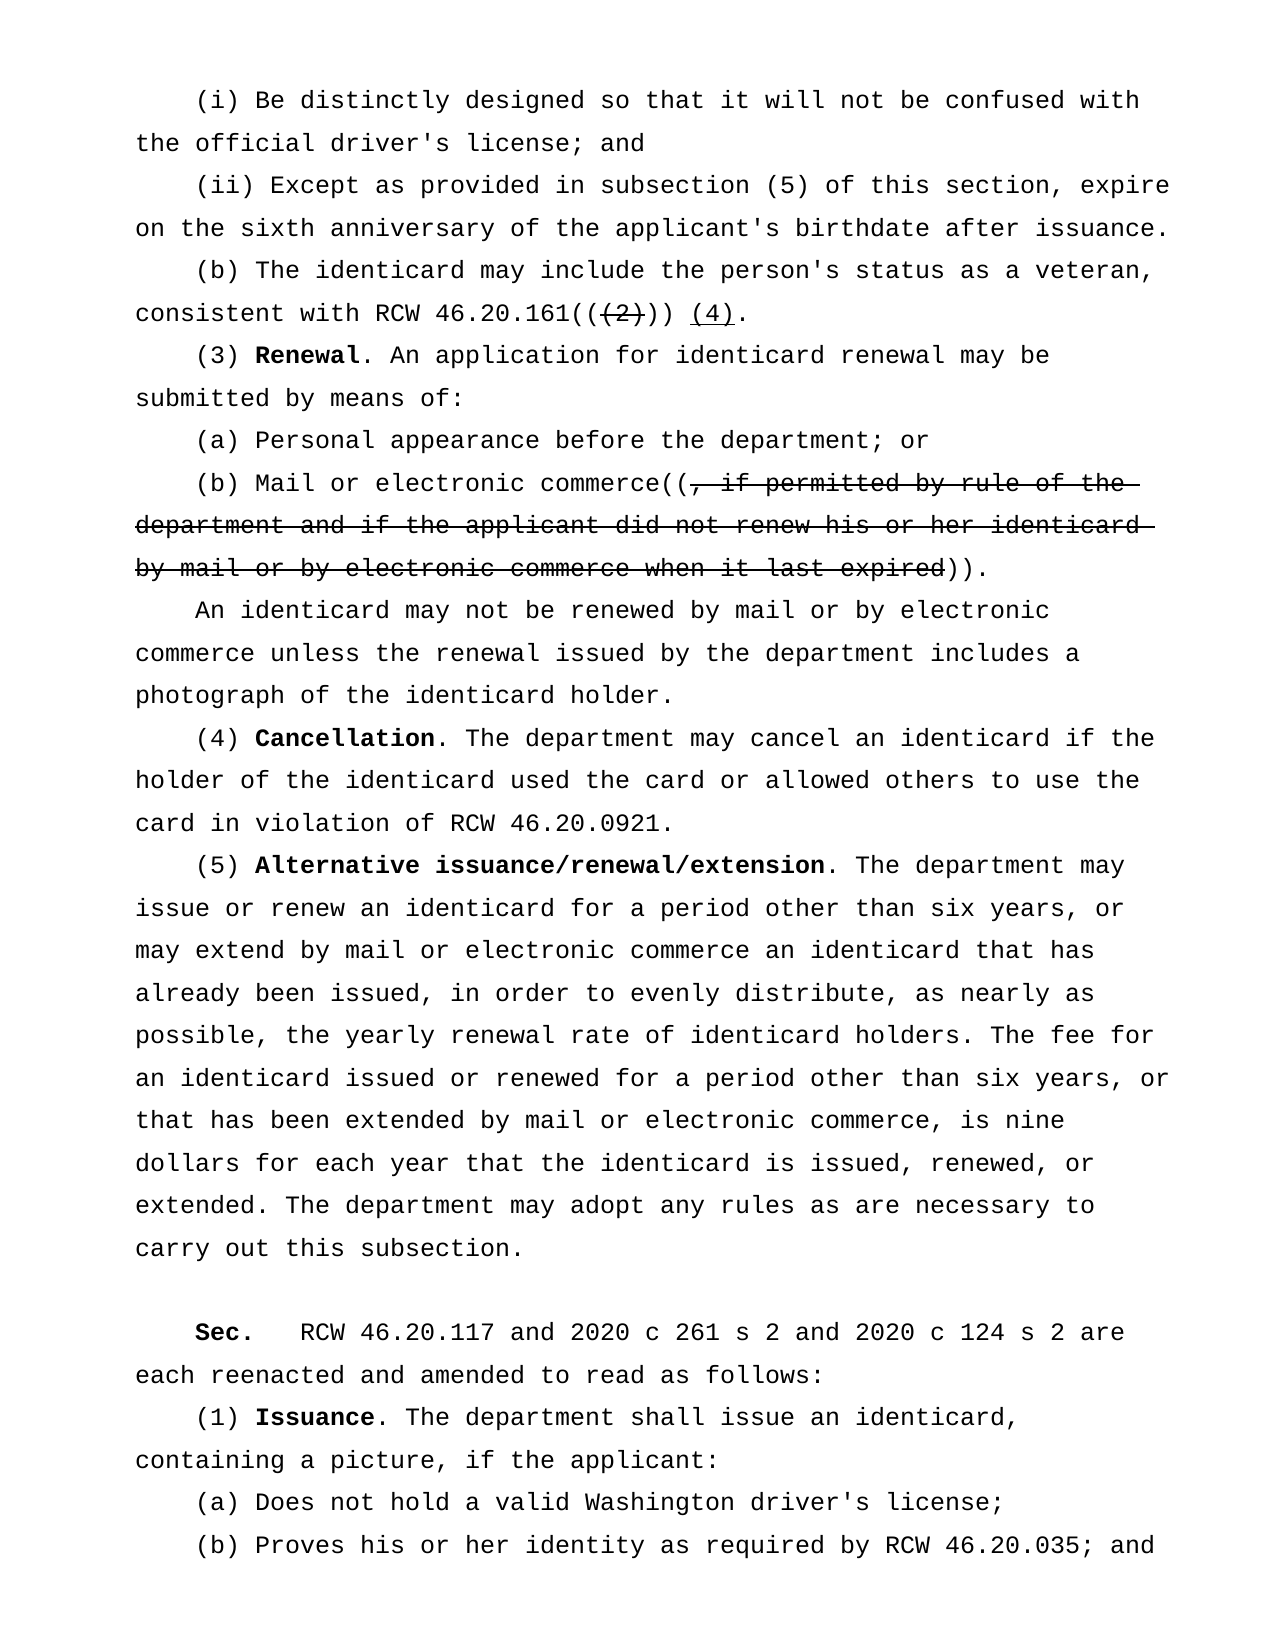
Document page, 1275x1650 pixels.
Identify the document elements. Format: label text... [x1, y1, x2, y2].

text (ii) Except as provided in subsection (5) of this section, expire on the sixth anniversary of the applicant's birthdate after issuance. [135, 160, 1170, 245]
text (b) Mail or electronic commerce((, if permitted by rule of the department and if the applicant did not renew his or her identicard by mail or by electronic commerce when it last expired)). [135, 457, 1170, 585]
text (a) Does not hold a valid Washington driver's license; [135, 1477, 1170, 1519]
text (b) Proves his or her identity as required by RCW 46.20.035; and [135, 1519, 1170, 1562]
text (i) Be distinctly designed so that it will not be confused with the official driver's license; and [135, 75, 1170, 160]
text (1) Issuance. The department shall issue an identicard, containing a picture, if the applicant: [135, 1392, 1170, 1477]
text An identicard may not be renewed by mail or by electronic commerce unless the renewal issued by the department includes a photograph of the identicard holder. [135, 585, 1170, 712]
text (5) Alternative issuance/renewal/extension. The department may issue or renew an identicard for a period other than six years, or may extend by mail or electronic commerce an identicard that has already been issued, in order to evenly distribute, as nearly as possible, the yearly renewal rate of identicard holders. The fee for an identicard issued or renewed for a period other than six years, or that has been extended by mail or electronic commerce, is nine dollars for each year that the identicard is issued, renewed, or extended. The department may adopt any rules as are necessary to carry out this subsection. [135, 840, 1170, 1265]
text (3) Renewal. An application for identicard renewal may be submitted by means of: [135, 330, 1170, 415]
text (b) The identicard may include the person's status as a veteran, consistent with RCW 46.20.161(((2))) (4). [135, 245, 1170, 330]
text (a) Personal appearance before the department; or [135, 415, 1170, 457]
text (4) Cancellation. The department may cancel an identicard if the holder of the identicard used the card or allowed others to use the card in violation of RCW 46.20.0921. [135, 712, 1170, 840]
text Sec. RCW 46.20.117 and 2020 c 261 s 2 and 2020 c 124 s 2 are each reenacted and amended to read as follows: [135, 1307, 1170, 1392]
